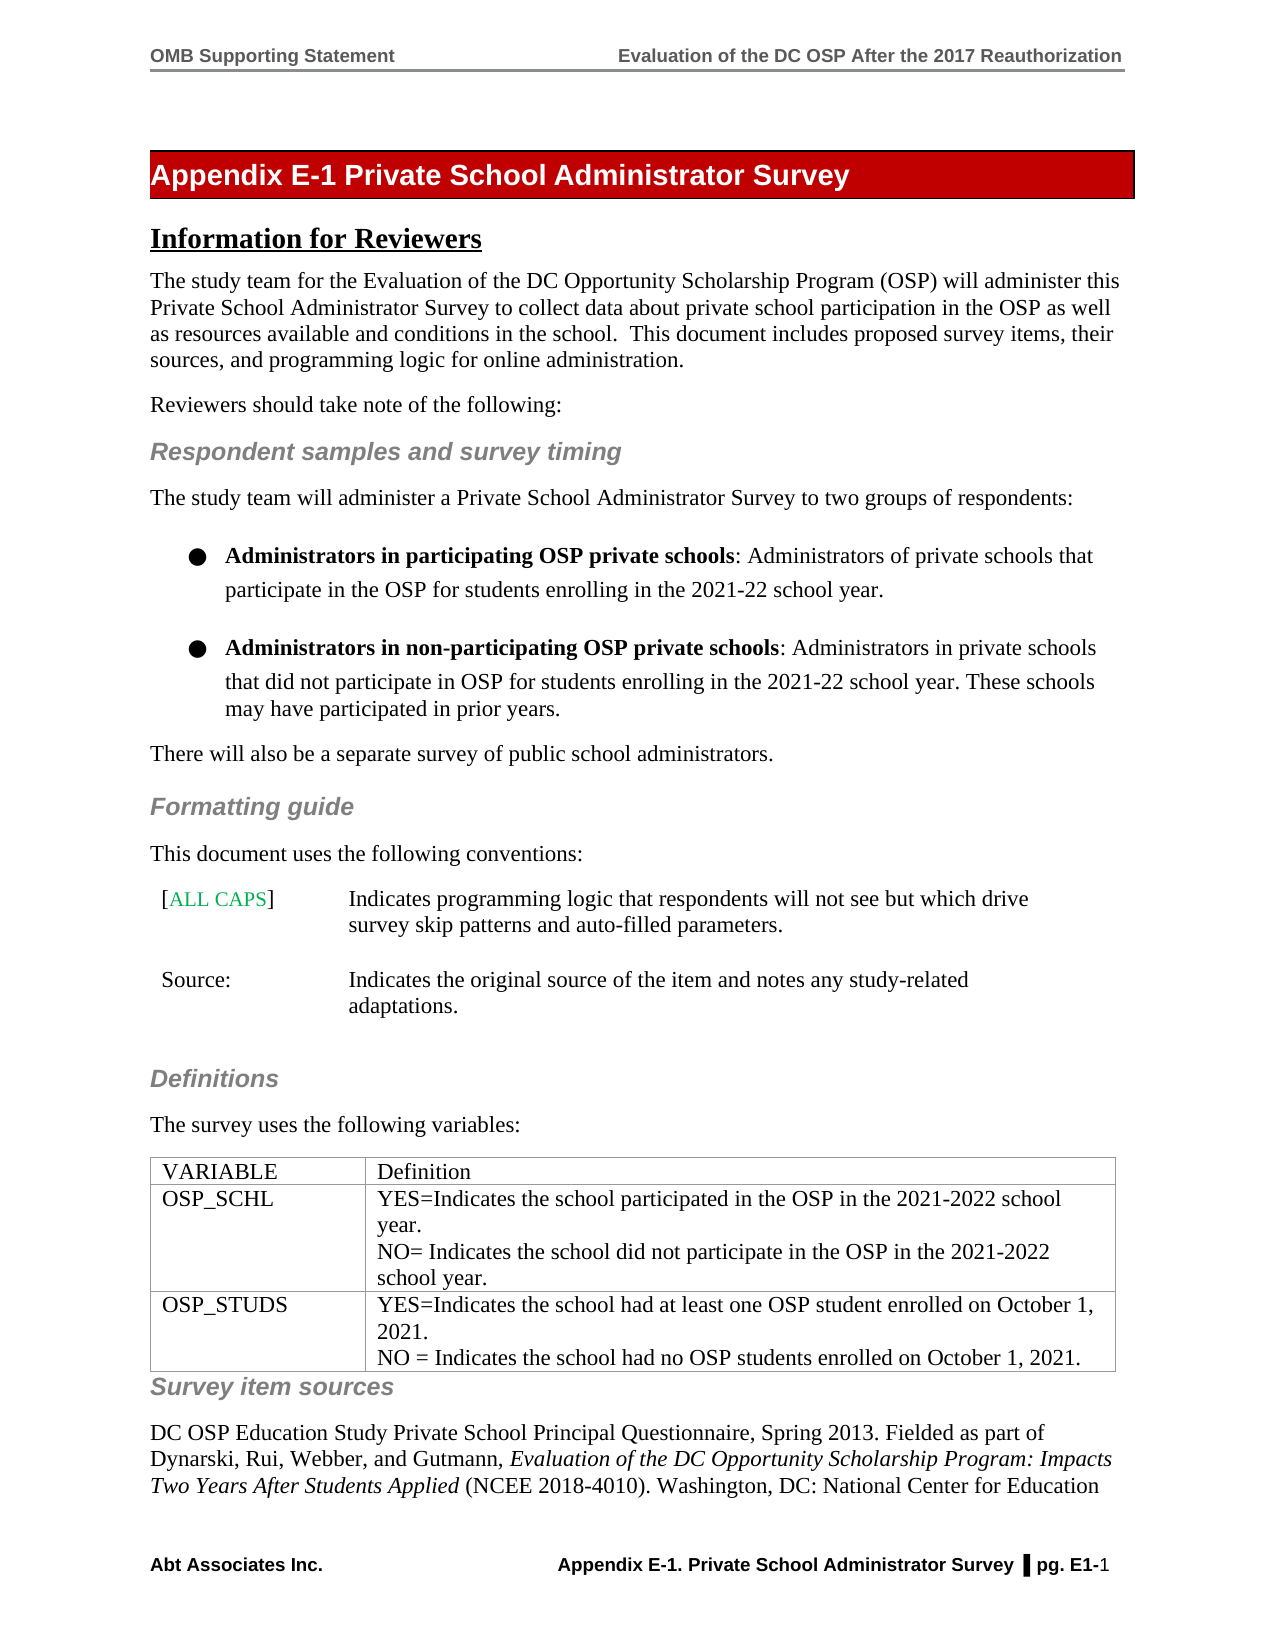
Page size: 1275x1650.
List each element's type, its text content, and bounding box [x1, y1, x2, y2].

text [150, 1419, 1125, 1498]
subtitle Respondent samples and survey timing [150, 437, 1125, 465]
table_cell YES=Indicates the school participated in the OSP in the 2021-2022 school year. NO= Indicates the school did not participate in the OSP in the 2021-2022 school year. [366, 1185, 1115, 1291]
table_cell Source: [150, 966, 337, 1019]
table_header VARIABLE [151, 1158, 365, 1184]
text Reviewers should take note of the following: [150, 391, 1125, 418]
table_cell YES=Indicates the school had at least one OSP student enrolled on October 1, 2021. NO = Indicates the school had no OSP students enrolled on October 1, 2021. [366, 1292, 1115, 1371]
text The survey uses the following variables: [150, 1112, 1125, 1138]
text The study team for the Evaluation of the DC Opportunity Scholarship Program (OSP) will administer this Private School Administrator Survey to collect data about private school participation in the OSP as well as resources available and conditions in the school. This document includes proposed survey items, their sources, and programming logic for online administration. [150, 267, 1125, 373]
table_header [ALL CAPS] [150, 885, 337, 966]
list Administrators in non-participating OSP private schools: Administrators in private schools that did not participate in OSP for students enrolling in the 2021-22 school year. These schools may have participated in prior years. [187, 621, 1125, 721]
subtitle Appendix E-1 Private School Administrator Survey [150, 152, 1133, 198]
table_header Indicates programming logic that respondents will not see but which drive survey skip patterns and auto-filled parameters. [337, 885, 1078, 966]
table_cell OSP_STUDS [151, 1292, 365, 1371]
text The study team will administer a Private School Administrator Survey to two groups of respondents: [150, 484, 1125, 510]
text This document uses the following conventions: [150, 840, 1125, 866]
subtitle Formatting guide [150, 792, 1125, 821]
table_header Definition [366, 1158, 1115, 1184]
subtitle Survey item sources [150, 1372, 1125, 1400]
subtitle Definitions [150, 1064, 1125, 1093]
table_cell Indicates the original source of the item and notes any study-related adaptations. [337, 966, 1078, 1019]
table_cell OSP_SCHL [151, 1185, 365, 1291]
text Information for Reviewers [150, 221, 1125, 255]
text There will also be a separate survey of public school administrators. [150, 740, 1125, 766]
list Administrators in participating OSP private schools: Administrators of private schools that participate in the OSP for students enrolling in the 2021-22 school year. [187, 529, 1125, 602]
